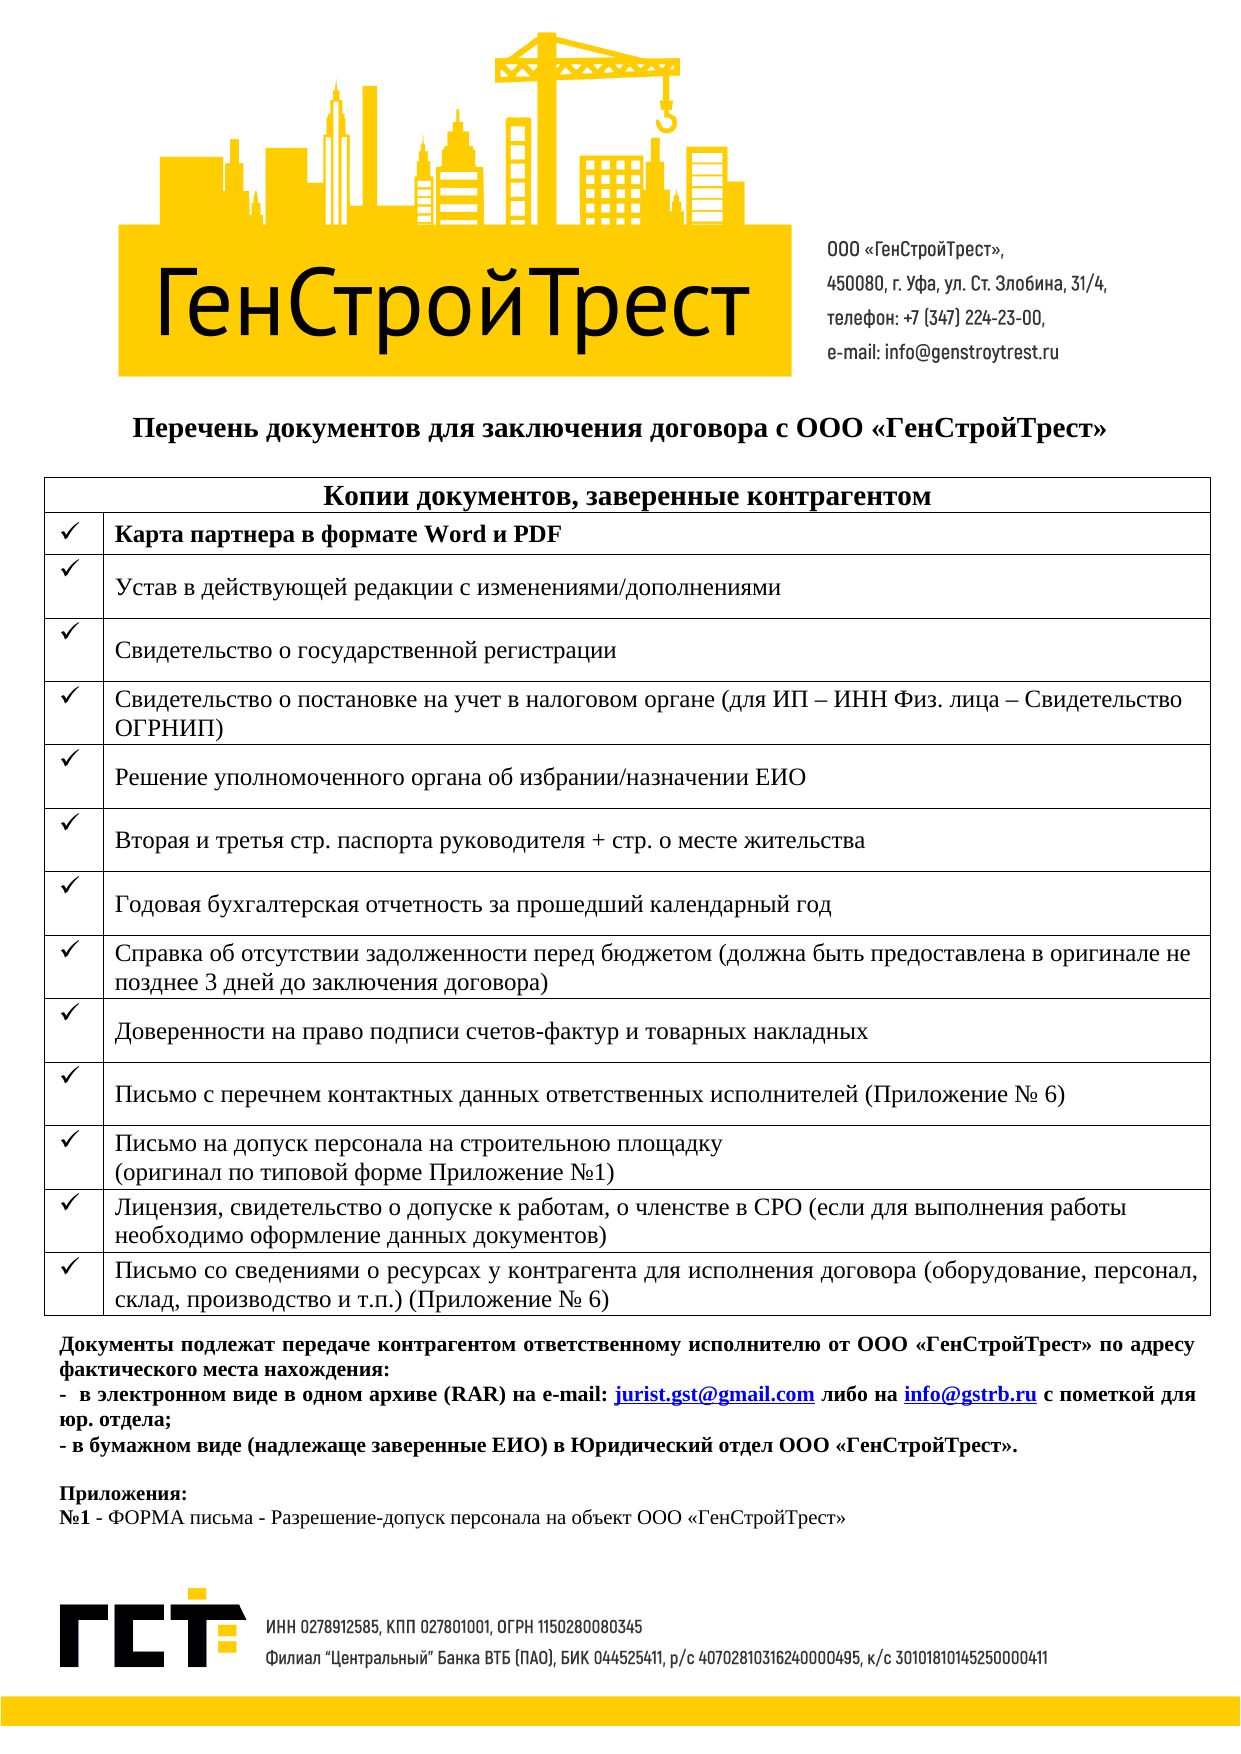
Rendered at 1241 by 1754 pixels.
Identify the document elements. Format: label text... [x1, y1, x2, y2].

table_cell [45, 936, 103, 998]
table_cell Карта партнера в формате Word и PDF [104, 513, 1210, 554]
table_cell [45, 555, 103, 617]
table_cell [45, 1126, 103, 1188]
table_cell Справка об отсутствии задолженности перед бюджетом (должна быть предоставлена в оригинале не позднее 3 дней до заключения договора) [104, 936, 1210, 998]
table_cell Вторая и третья стр. паспорта руководителя + стр. о месте жительства [104, 809, 1210, 871]
picture [0, 0, 1237, 377]
text Перечень документов для заключения договора с ООО «ГенСтройТрест» [89, 410, 1152, 444]
table_cell [45, 513, 103, 554]
table_cell Доверенности на право подписи счетов-фактур и товарных накладных [104, 999, 1210, 1062]
table_cell Свидетельство о государственной регистрации [104, 619, 1210, 681]
table_cell Лицензия, свидетельство о допуске к работам, о членстве в СРО (если для выполнения работы необходимо оформление данных документов) [104, 1190, 1210, 1252]
table_cell Письмо со сведениями о ресурсах у контрагента для исполнения договора (оборудование, персонал, склад, производство и т.п.) (Приложение № 6) [104, 1253, 1210, 1315]
table_cell [45, 619, 103, 681]
table_cell [45, 809, 103, 871]
table_cell Свидетельство о постановке на учет в налоговом органе (для ИП – ИНН Физ. лица – Свидетельство ОГРНИП) [104, 682, 1210, 744]
text №1 - ФОРМА письма - Разрешение-допуск персонала на объект ООО «ГенСтройТрест» [59, 1505, 1196, 1529]
table_cell Годовая бухгалтерская отчетность за прошедший календарный год [104, 872, 1210, 935]
table_cell Письмо на допуск персонала на строительною площадку (оригинал по типовой форме Приложение №1) [104, 1126, 1210, 1188]
text Приложения: [59, 1481, 1196, 1505]
table_cell [45, 1190, 103, 1252]
text - в электронном виде в одном архиве (RAR) на e-mail: jurist.gst@gmail.com либо на info@gstrb.ru с пометкой для юр. отдела; [59, 1381, 1196, 1432]
table_cell Решение уполномоченного органа об избрании/назначении ЕИО [104, 745, 1210, 808]
table_cell [45, 999, 103, 1062]
table_cell [45, 745, 103, 808]
table_cell Устав в действующей редакции с изменениями/дополнениями [104, 555, 1210, 617]
picture [0, 1548, 1241, 1726]
table_cell [45, 872, 103, 935]
text Документы подлежат передаче контрагентом ответственному исполнителю от ООО «ГенСтройТрест» по адресу фактического места нахождения: [59, 1331, 1196, 1381]
text - в бумажном виде (надлежаще заверенные ЕИО) в Юридический отдел ООО «ГенСтройТрест». [59, 1432, 1196, 1457]
table_cell [45, 682, 103, 744]
table_cell [45, 1063, 103, 1125]
table_cell Письмо с перечнем контактных данных ответственных исполнителей (Приложение № 6) [104, 1063, 1210, 1125]
table_cell [45, 1253, 103, 1315]
table_header Копии документов, заверенные контрагентом [45, 478, 1210, 512]
